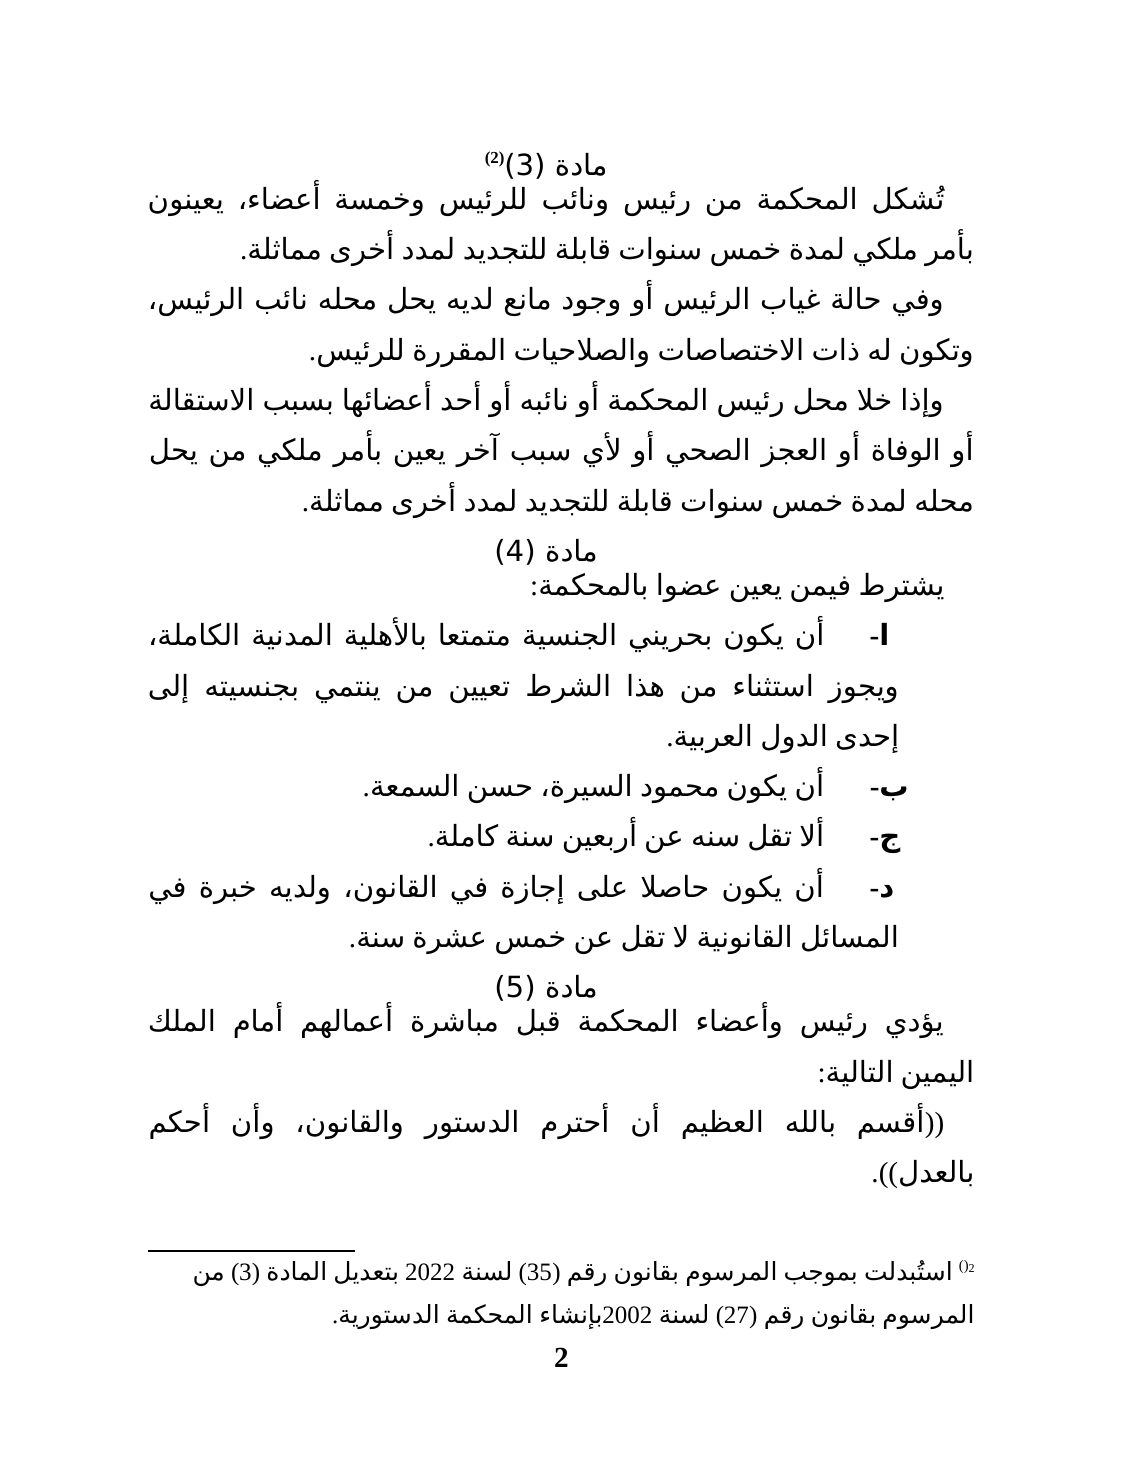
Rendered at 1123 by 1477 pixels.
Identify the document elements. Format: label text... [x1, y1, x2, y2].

list أن يكون بحريني الجنسية متمتعا بالأهلية المدنية الكاملة، ويجوز استثناء من هذا الشرط تعيين من ينتمي بجنسيته إلى إحدى الدول العربية. [148, 618, 899, 752]
list أن يكون حاصلا على إجازة في القانون، ولديه خبرة في المسائل القانونية لا تقل عن خمس عشرة سنة. [148, 870, 899, 954]
text مادة (4) [148, 534, 974, 568]
text ((أقسم بالله العظيم أن أحترم الدستور والقانون، وأن أحكم بالعدل)). [148, 1105, 974, 1189]
text يشترط فيمن يعين عضوا بالمحكمة: [148, 568, 974, 602]
text مادة (3)() [148, 148, 974, 182]
list أن يكون محمود السيرة، حسن السمعة. [148, 769, 899, 803]
text وإذا خلا محل رئيس المحكمة أو نائبه أو أحد أعضائها بسبب الاستقالة أو الوفاة أو العجز الصحي أو لأي سبب آخر يعين بأمر ملكي من يحل محله لمدة خمس سنوات قابلة للتجديد لمدد أخرى مماثلة. [148, 383, 974, 517]
list ألا تقل سنه عن أربعين سنة كاملة. [148, 819, 899, 853]
text مادة (5) [148, 971, 974, 1004]
text تُشكل المحكمة من رئيس ونائب للرئيس وخمسة أعضاء، يعينون بأمر ملكي لمدة خمس سنوات قابلة للتجديد لمدد أخرى مماثلة. [148, 182, 974, 266]
text وفي حالة غياب الرئيس أو وجود مانع لديه يحل محله نائب الرئيس، وتكون له ذات الاختصاصات والصلاحيات المقررة للرئيس. [148, 282, 974, 366]
text يؤدي رئيس وأعضاء المحكمة قبل مباشرة أعمالهم أمام الملك اليمين التالية: [148, 1004, 974, 1088]
